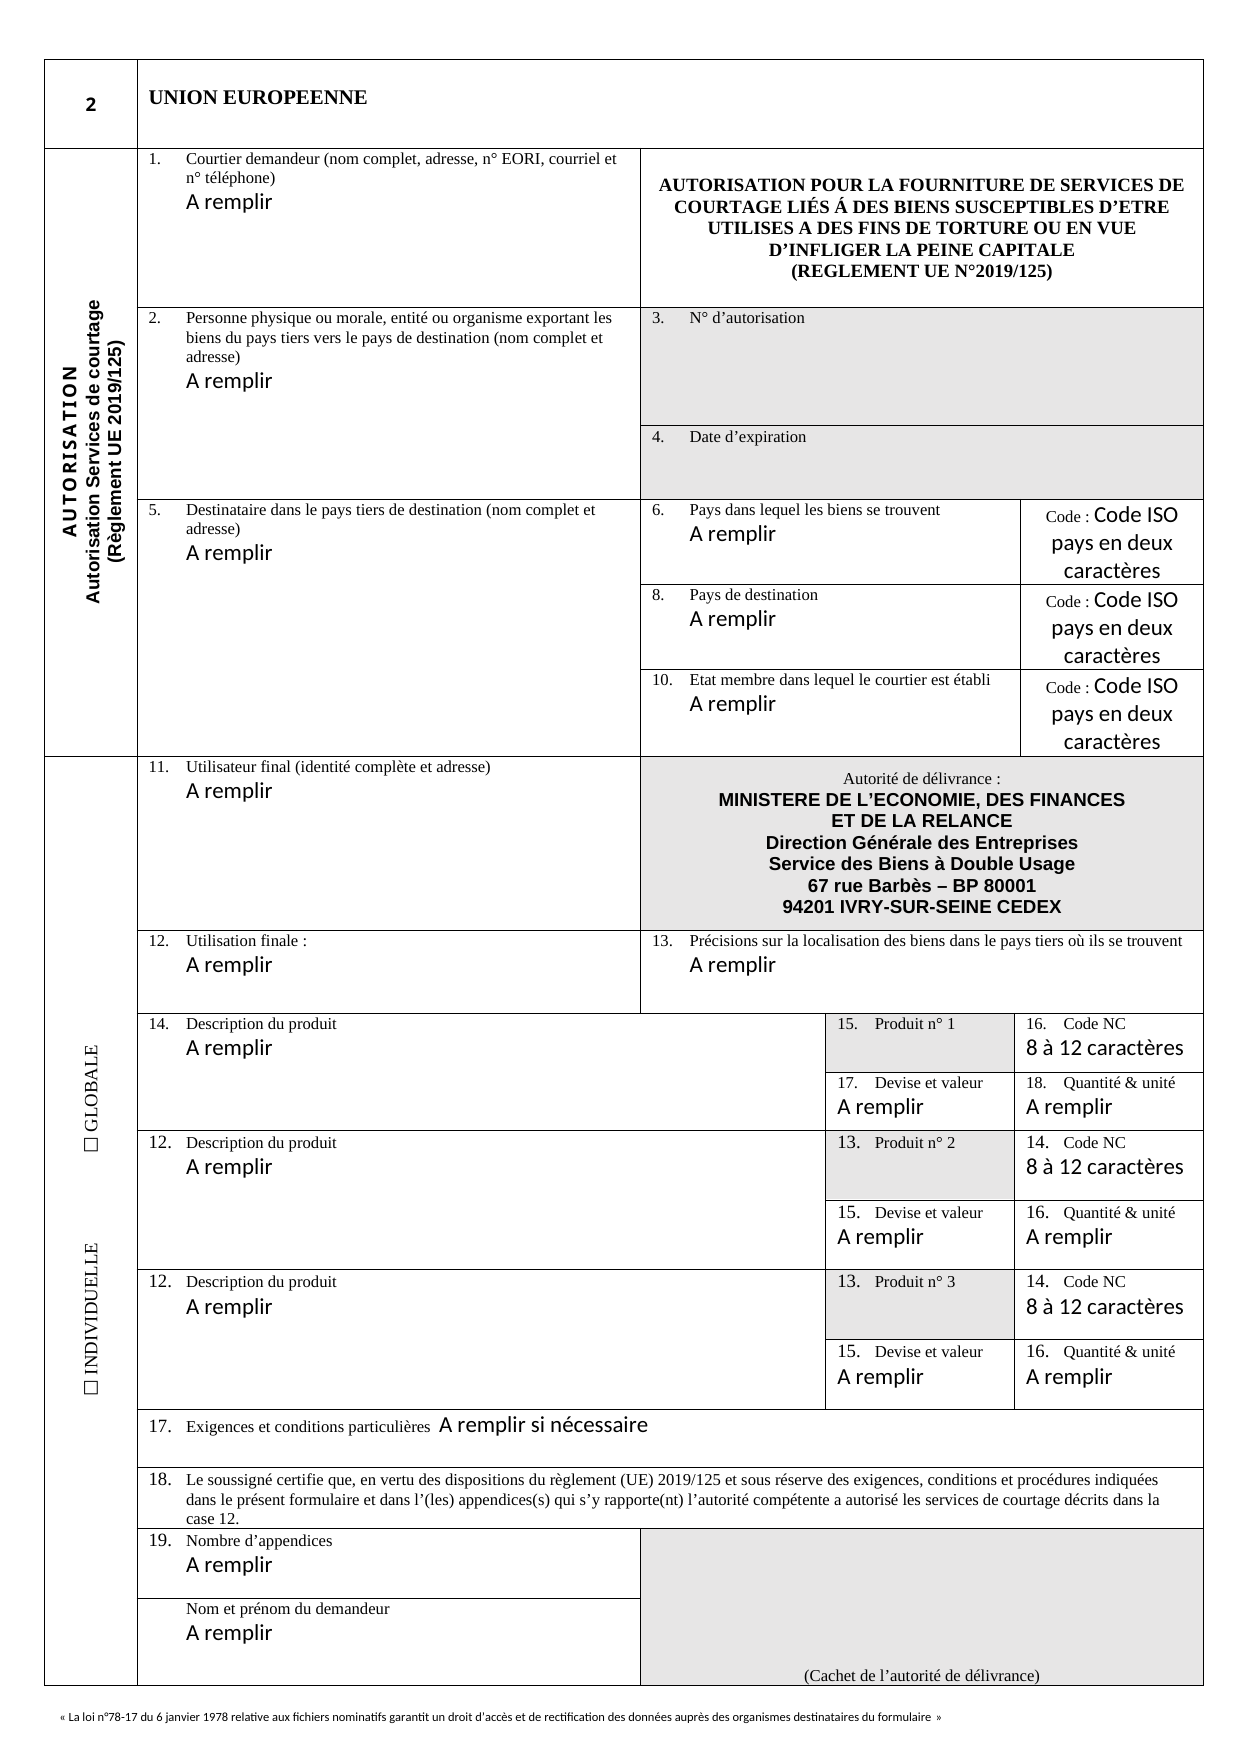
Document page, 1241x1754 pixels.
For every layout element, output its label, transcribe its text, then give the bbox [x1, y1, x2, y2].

table_cell Le soussigné certifie que, en vertu des dispositions du règlement (UE) 2019/125 et sous réserve des exigences, conditions et procédures indiquées dans le présent formulaire et dans l’(les) appendices(s) qui s’y rapporte(nt) l’autorité compétente a autorisé les services de courtage décrits dans la case 12. [138, 1468, 1203, 1528]
table_cell Code NC [1015, 1270, 1203, 1339]
table_cell Produit n° 1 [826, 1014, 1014, 1072]
table_cell Courtier demandeur (nom complet, adresse, n° EORI, courriel et n° téléphone) [138, 149, 640, 307]
table_cell Code : [1021, 500, 1203, 584]
table_cell Exigences et conditions particulières [138, 1410, 1203, 1467]
table_cell Produit n° 3 [826, 1270, 1014, 1339]
table_cell N° d’autorisation [641, 308, 1203, 425]
table_cell Quantité & unité [1015, 1340, 1203, 1409]
table_header 2 [45, 60, 137, 147]
table_cell Devise et valeur [826, 1073, 1014, 1130]
table_cell Date d’expiration [641, 426, 1203, 499]
table_cell Précisions sur la localisation des biens dans le pays tiers où ils se trouvent [641, 931, 1203, 1013]
table_header [641, 60, 1203, 147]
table_header UNION EUROPEENNE [138, 60, 641, 147]
table_cell Utilisateur final (identité complète et adresse) [138, 757, 640, 930]
table_cell Etat membre dans lequel le courtier est établi [641, 670, 1020, 756]
table_cell Code NC [1015, 1131, 1203, 1199]
table_cell Personne physique ou morale, entité ou organisme exportant les biens du pays tiers vers le pays de destination (nom complet et adresse) [138, 308, 640, 499]
table_cell Pays dans lequel les biens se trouvent [641, 500, 1020, 584]
table_cell Produit n° 2 [826, 1131, 1014, 1199]
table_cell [138, 1599, 640, 1685]
table_cell Description du produit [138, 1270, 825, 1409]
table_cell Nombre d’appendices [138, 1529, 640, 1598]
table_cell AUTORISATION Autorisation Services de courtage (Règlement UE 2019/125) [45, 149, 137, 756]
table_cell Quantité & unité [1015, 1201, 1203, 1269]
table_cell Code : [1021, 670, 1203, 756]
table_cell (Cachet de l’autorité de délivrance) [641, 1529, 1203, 1685]
table_cell Devise et valeur [826, 1340, 1014, 1409]
table_cell Destinataire dans le pays tiers de destination (nom complet et adresse) [138, 500, 640, 756]
table_cell Description du produit [138, 1014, 825, 1130]
table_cell Utilisation finale : [138, 931, 640, 1013]
table_cell Code NC [1015, 1014, 1203, 1072]
table_cell AUTORISATION POUR LA FOURNITURE DE SERVICES DE COURTAGE LIÉS Á DES BIENS SUSCEPTIBLES D’ETRE UTILISES A DES FINS DE TORTURE OU EN VUE D’INFLIGER LA PEINE CAPITALE (REGLEMENT UE N°2019/125) [641, 149, 1203, 307]
table_cell Pays de destination [641, 585, 1020, 669]
table_cell Code : [1021, 585, 1203, 669]
table_cell Autorité de délivrance : MINISTERE DE L’ECONOMIE, DES FINANCES ET DE LA RELANCE Direction Générale des Entreprises Service des Biens à Double Usage 67 rue Barbès – BP 80001 94201 IVRY-SUR-SEINE CEDEX [641, 757, 1203, 930]
table_cell Description du produit [138, 1131, 825, 1269]
table_cell Devise et valeur [826, 1201, 1014, 1269]
table_cell INDIVIDUELLE GLOBALE [45, 757, 137, 1685]
table_cell Quantité & unité [1015, 1073, 1203, 1130]
